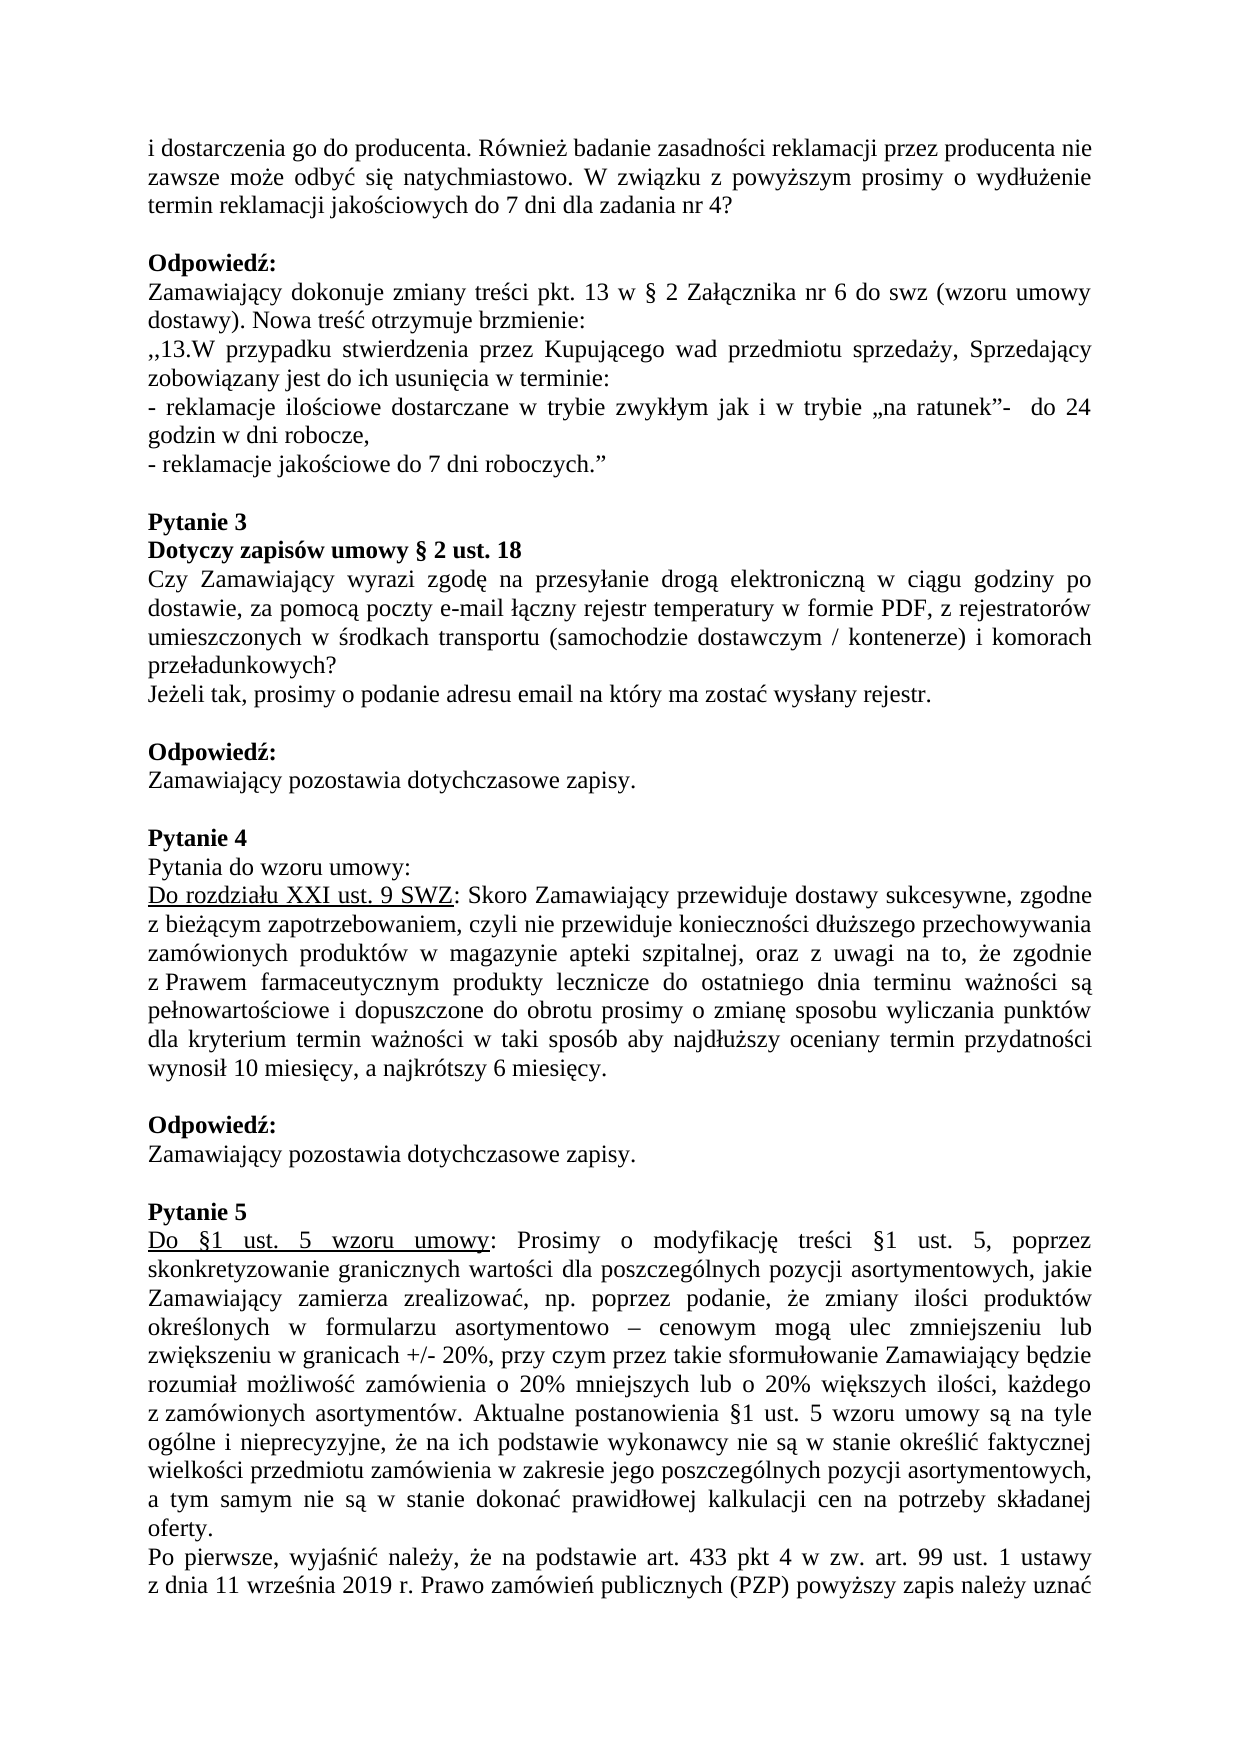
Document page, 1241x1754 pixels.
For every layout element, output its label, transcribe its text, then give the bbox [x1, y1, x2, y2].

text Czy Zamawiający wyrazi zgodę na przesyłanie drogą elektroniczną w ciągu godziny po dostawie, za pomocą poczty e-mail łączny rejestr temperatury w formie PDF, z rejestratorów umieszczonych w środkach transportu (samochodzie dostawczym / kontenerze) i komorach przeładunkowych? [148, 564, 1093, 679]
text Do §1 ust. 5 wzoru umowy: Prosimy o modyfikację treści §1 ust. 5, poprzez skonkretyzowanie granicznych wartości dla poszczególnych pozycji asortymentowych, jakie Zamawiający zamierza zrealizować, np. poprzez podanie, że zmiany ilości produktów określonych w formularzu asortymentowo – cenowym mogą ulec zmniejszeniu lub zwiększeniu w granicach +/- 20%, przy czym przez takie sformułowanie Zamawiający będzie rozumiał możliwość zamówienia o 20% mniejszych lub o 20% większych ilości, każdego z zamówionych asortymentów. Aktualne postanowienia §1 ust. 5 wzoru umowy są na tyle ogólne i nieprecyzyjne, że na ich podstawie wykonawcy nie są w stanie określić faktycznej wielkości przedmiotu zamówienia w zakresie jego poszczególnych pozycji asortymentowych, a tym samym nie są w stanie dokonać prawidłowej kalkulacji cen na potrzeby składanej oferty. [148, 1225, 1093, 1542]
text Zamawiający pozostawia dotychczasowe zapisy. [148, 765, 1093, 794]
text Pytania do wzoru umowy: [148, 852, 1093, 880]
text Odpowiedź: [148, 248, 1093, 277]
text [148, 133, 1093, 219]
text Pytanie 4 [148, 823, 1093, 852]
text Pytanie 5 [148, 1197, 1093, 1225]
text - reklamacje ilościowe dostarczane w trybie zwykłym jak i w trybie „na ratunek”- do 24 godzin w dni robocze, [148, 392, 1093, 449]
text Zamawiający pozostawia dotychczasowe zapisy. [148, 1139, 1093, 1168]
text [148, 1542, 1093, 1599]
text Do rozdziału XXI ust. 9 SWZ: Skoro Zamawiający przewiduje dostawy sukcesywne, zgodne z bieżącym zapotrzebowaniem, czyli nie przewiduje konieczności dłuższego przechowywania zamówionych produktów w magazynie apteki szpitalnej, oraz z uwagi na to, że zgodnie z Prawem farmaceutycznym produkty lecznicze do ostatniego dnia terminu ważności są pełnowartościowe i dopuszczone do obrotu prosimy o zmianę sposobu wyliczania punktów dla kryterium termin ważności w taki sposób aby najdłuższy oceniany termin przydatności wynosił 10 miesięcy, a najkrótszy 6 miesięcy. [148, 880, 1093, 1082]
text Odpowiedź: [148, 737, 1093, 765]
text Zamawiający dokonuje zmiany treści pkt. 13 w § 2 Załącznika nr 6 do swz (wzoru umowy dostawy). Nowa treść otrzymuje brzmienie: [148, 277, 1093, 334]
text - reklamacje jakościowe do 7 dni roboczych.” [148, 449, 1093, 478]
text Jeżeli tak, prosimy o podanie adresu email na który ma zostać wysłany rejestr. [148, 679, 1093, 708]
text Dotyczy zapisów umowy § 2 ust. 18 [148, 535, 1093, 564]
text Odpowiedź: [148, 1110, 1093, 1139]
text Pytanie 3 [148, 507, 1093, 535]
text ,,13.W przypadku stwierdzenia przez Kupującego wad przedmiotu sprzedaży, Sprzedający zobowiązany jest do ich usunięcia w terminie: [148, 334, 1093, 392]
